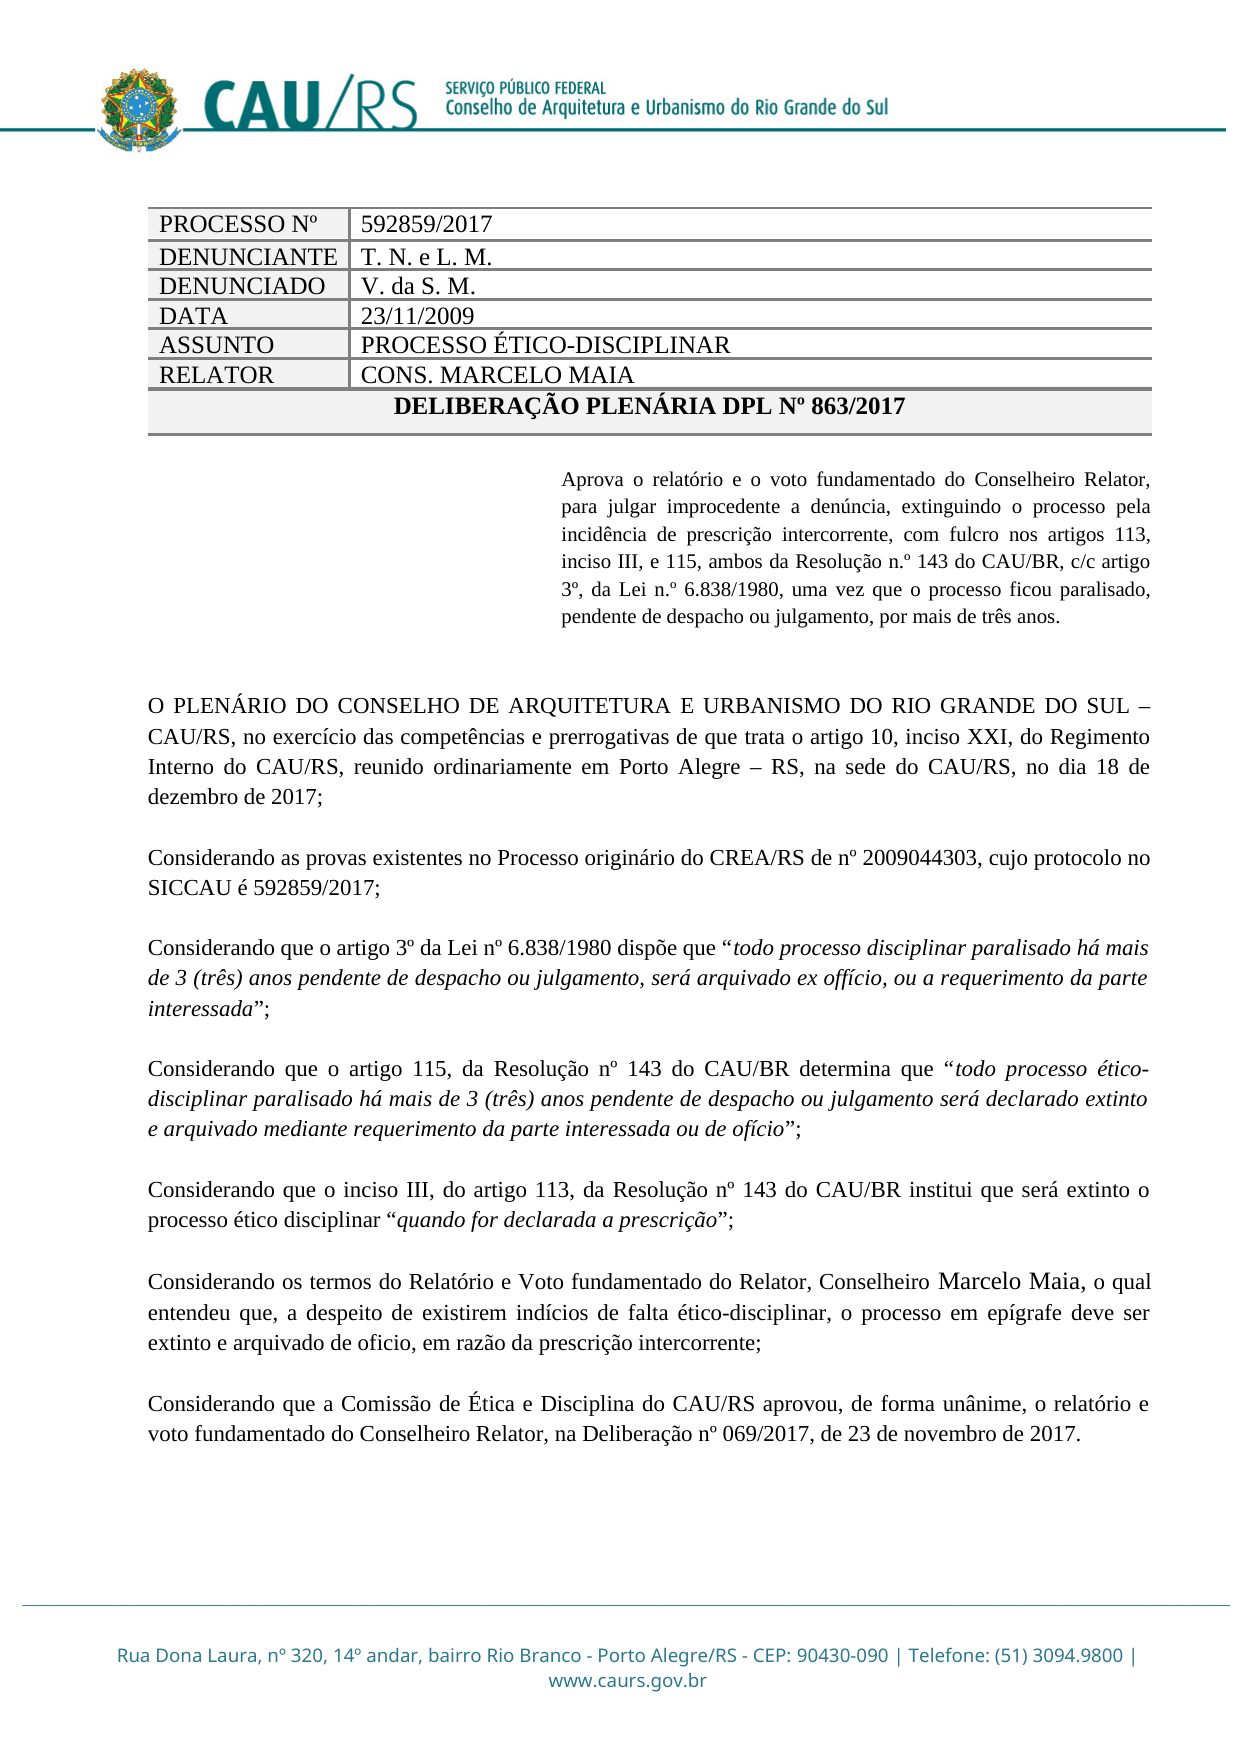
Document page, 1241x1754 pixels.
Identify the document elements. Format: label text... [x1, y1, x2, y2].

table_cell V. da S. M. [351, 271, 1152, 298]
table_header 592859/2017 [351, 209, 1152, 238]
table_cell DATA [148, 301, 348, 327]
text Aprova o relatório e o voto fundamentado do Conselheiro Relator, para julgar improcedente a denúncia, extinguindo o processo pela incidência de prescrição intercorrente, com fulcro nos artigos 113, inciso III, e 115, ambos da Resolução n.º 143 do CAU/BR, c/c artigo 3º, da Lei n.º 6.838/1980, uma vez que o processo ficou paralisado, pendente de despacho ou julgamento, por mais de três anos. [561, 466, 1152, 628]
picture [0, 2, 1226, 163]
text Considerando que o inciso III, do artigo 113, da Resolução nº 143 do CAU/BR institui que será extinto o processo ético disciplinar “quando for declarada a prescrição”; [148, 1176, 1152, 1232]
table_cell 23/11/2009 [351, 301, 1152, 327]
text Considerando as provas existentes no Processo originário do CREA/RS de nº 2009044303, cujo protocolo no SICCAU é 592859/2017; [148, 843, 1152, 900]
table_cell PROCESSO ÉTICO-DISCIPLINAR [351, 330, 1152, 357]
table_cell T. N. e L. M. [351, 242, 1152, 268]
text Considerando que o artigo 3º da Lei nº 6.838/1980 dispõe que “todo processo disciplinar paralisado há mais de 3 (três) anos pendente de despacho ou julgamento, será arquivado ex offício, ou a requerimento da parte interessada”; [148, 934, 1152, 1021]
table_cell DELIBERAÇÃO PLENÁRIA DPL Nº 863/2017 [148, 391, 1152, 433]
table_cell DENUNCIADO [148, 271, 348, 298]
table_cell CONS. MARCELO MAIA [351, 360, 1152, 386]
table_cell RELATOR [148, 360, 348, 386]
table_cell ASSUNTO [148, 330, 348, 357]
table_header PROCESSO Nº [148, 209, 348, 238]
table_cell DENUNCIANTE [148, 242, 348, 268]
text Considerando os termos do Relatório e Voto fundamentado do Relator, Conselheiro Marcelo Maia, o qual entendeu que, a despeito de existirem indícios de falta ético-disciplinar, o processo em epígrafe deve ser extinto e arquivado de oficio, em razão da prescrição intercorrente; [148, 1266, 1152, 1356]
text Considerando que a Comissão de Ética e Disciplina do CAU/RS aprovou, de forma unânime, o relatório e voto fundamentado do Conselheiro Relator, na Deliberação nº 069/2017, de 23 de novembro de 2017. [148, 1390, 1152, 1446]
text O PLENÁRIO DO CONSELHO DE ARQUITETURA E URBANISMO DO RIO GRANDE DO SUL – CAU/RS, no exercício das competências e prerrogativas de que trata o artigo 10, inciso XXI, do Regimento Interno do CAU/RS, reunido ordinariamente em Porto Alegre – RS, na sede do CAU/RS, no dia 18 de dezembro de 2017; [148, 692, 1152, 809]
text Considerando que o artigo 115, da Resolução nº 143 do CAU/BR determina que “todo processo ético-disciplinar paralisado há mais de 3 (três) anos pendente de despacho ou julgamento será declarado extinto e arquivado mediante requerimento da parte interessada ou de ofício”; [148, 1055, 1152, 1142]
